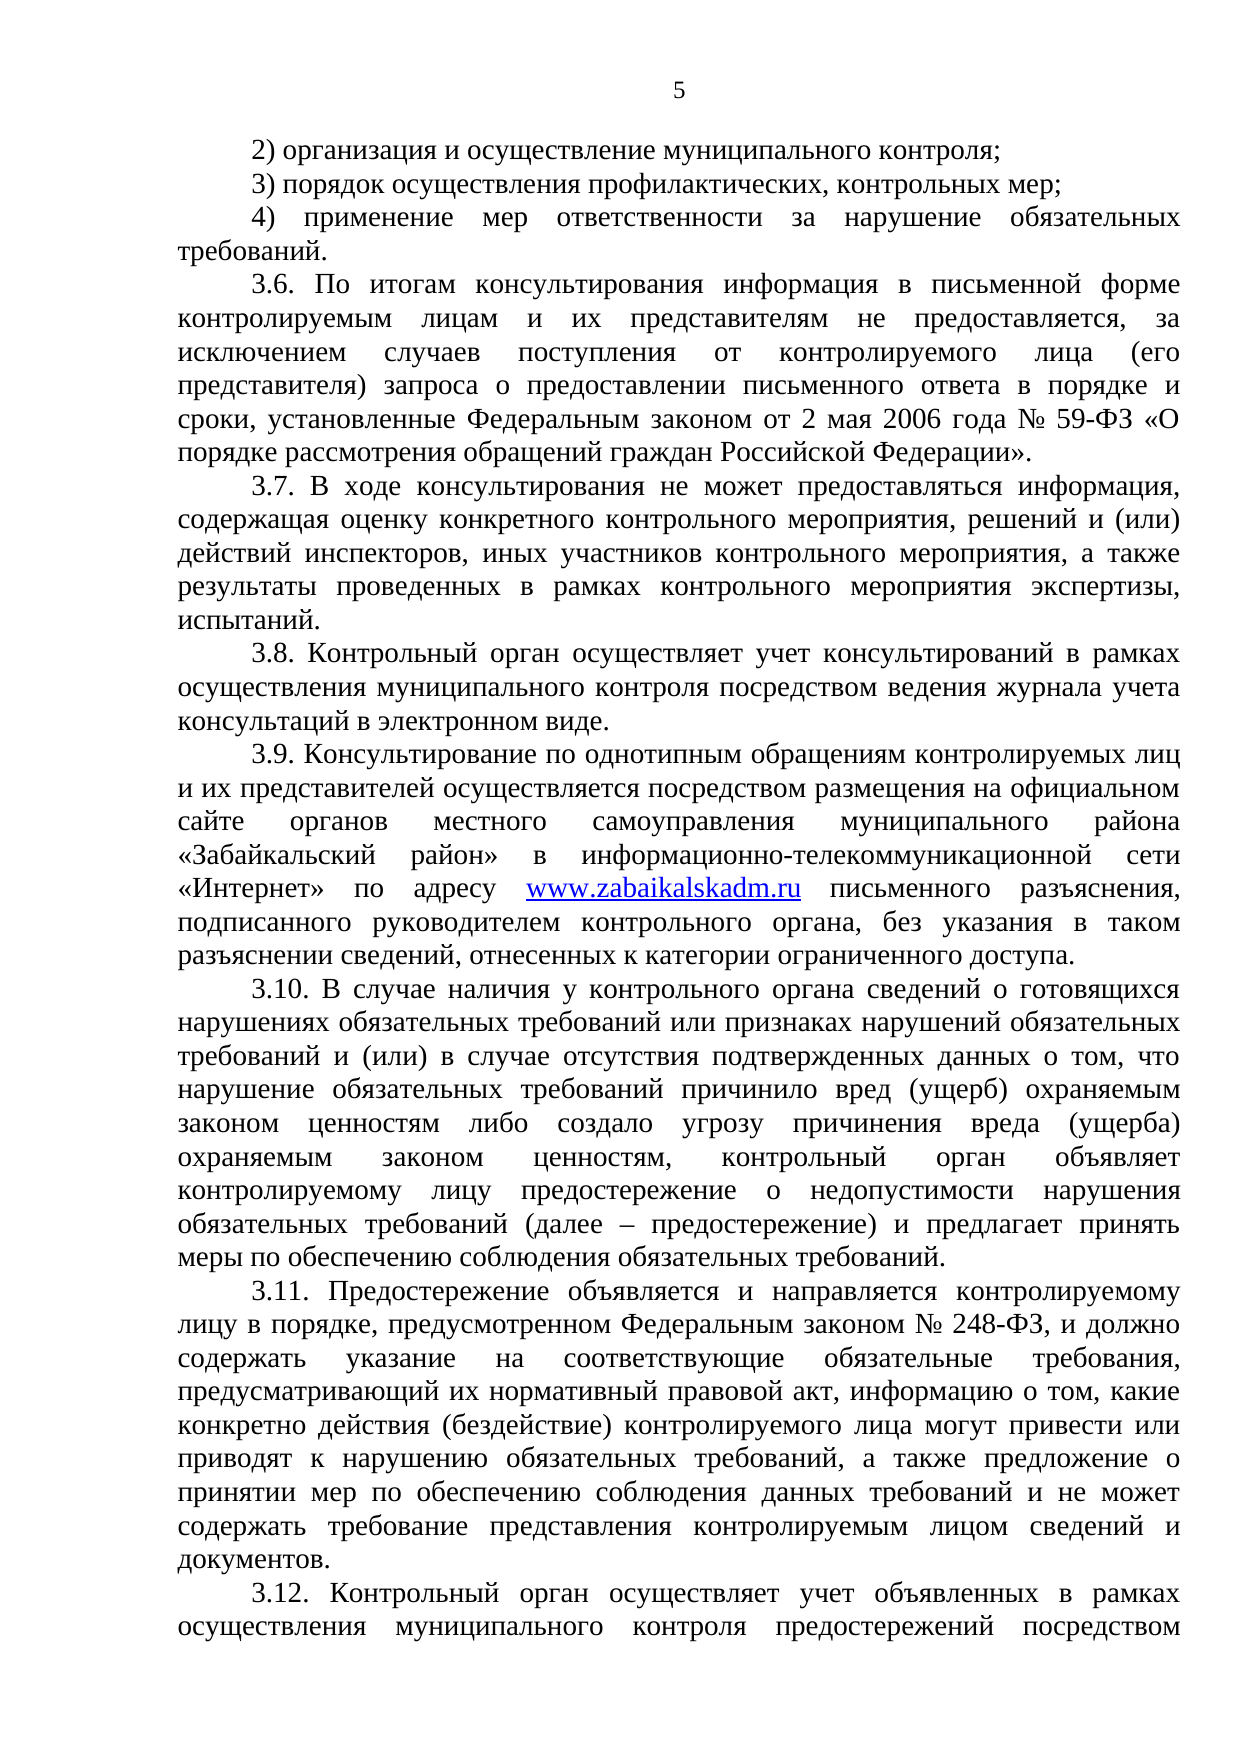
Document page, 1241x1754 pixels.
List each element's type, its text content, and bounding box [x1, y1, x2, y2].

text 3.11. Предостережение объявляется и направляется контролируемому лицу в порядке, предусмотренном Федеральным законом № 248-ФЗ, и должно содержать указание на соответствующие обязательные требования, предусматривающий их нормативный правовой акт, информацию о том, какие конкретно действия (бездействие) контролируемого лица могут привести или приводят к нарушению обязательных требований, а также предложение о принятии мер по обеспечению соблюдения данных требований и не может содержать требование представления контролируемым лицом сведений и документов. [177, 1273, 1181, 1575]
text 3.6. По итогам консультирования информация в письменной форме контролируемым лицам и их представителям не предоставляется, за исключением случаев поступления от контролируемого лица (его представителя) запроса о предоставлении письменного ответа в порядке и сроки, установленные Федеральным законом от 2 мая 2006 года № 59-ФЗ «О порядке рассмотрения обращений граждан Российской Федерации». [177, 267, 1181, 468]
text 3.10. В случае наличия у контрольного органа сведений о готовящихся нарушениях обязательных требований или признаках нарушений обязательных требований и (или) в случае отсутствия подтвержденных данных о том, что нарушение обязательных требований причинило вред (ущерб) охраняемым законом ценностям либо создало угрозу причинения вреда (ущерба) охраняемым законом ценностям, контрольный орган объявляет контролируемому лицу предостережение о недопустимости нарушения обязательных требований (далее – предостережение) и предлагает принять меры по обеспечению соблюдения обязательных требований. [177, 971, 1181, 1273]
text 3) порядок осуществления профилактических, контрольных мер; [177, 166, 1181, 199]
text 3.7. В ходе консультирования не может предоставляться информация, содержащая оценку конкретного контрольного мероприятия, решений и (или) действий инспекторов, иных участников контрольного мероприятия, а также результаты проведенных в рамках контрольного мероприятия экспертизы, испытаний. [177, 468, 1181, 636]
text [177, 1575, 1181, 1642]
text 3.9. Консультирование по однотипным обращениям контролируемых лиц и их представителей осуществляется посредством размещения на официальном сайте органов местного самоуправления муниципального района «Забайкальский район» в информационно-телекоммуникационной сети «Интернет» по адресу www.zabaikalskadm.ru письменного разъяснения, подписанного руководителем контрольного органа, без указания в таком разъяснении сведений, отнесенных к категории ограниченного доступа. [177, 736, 1181, 971]
text 4) применение мер ответственности за нарушение обязательных требований. [177, 199, 1181, 267]
text 3.8. Контрольный орган осуществляет учет консультирований в рамках осуществления муниципального контроля посредством ведения журнала учета консультаций в электронном виде. [177, 636, 1181, 736]
text 2) организация и осуществление муниципального контроля; [177, 132, 1181, 166]
